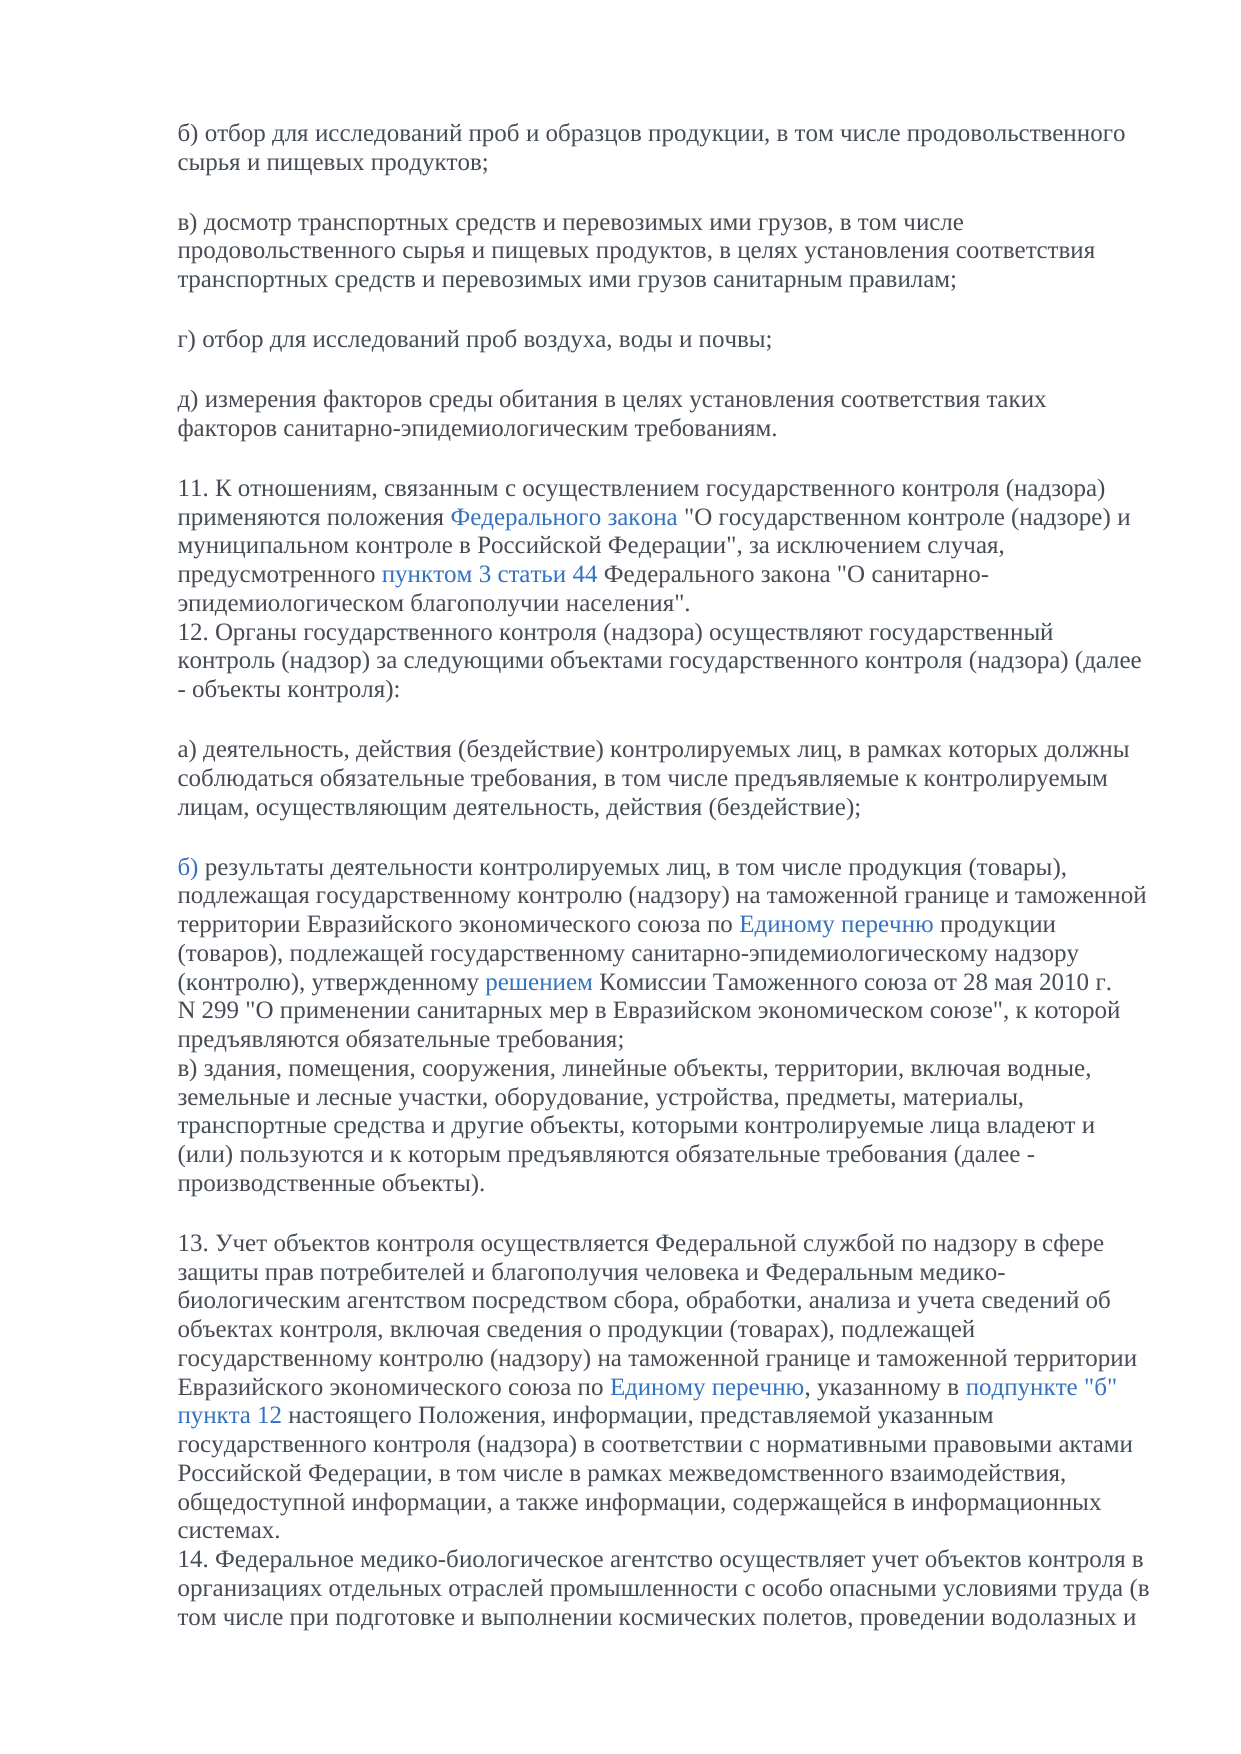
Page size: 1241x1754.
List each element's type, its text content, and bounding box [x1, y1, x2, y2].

text б) результаты деятельности контролируемых лиц, в том числе продукция (товары), подлежащая государственному контролю (надзору) на таможенной границе и таможенной территории Евразийского экономического союза по Единому перечню продукции (товаров), подлежащей государственному санитарно-эпидемиологическому надзору (контролю), утвержденному решением Комиссии Таможенного союза от 28 мая 2010 г. N 299 "О применении санитарных мер в Евразийском экономическом союзе", к которой предъявляются обязательные требования; [177, 852, 1152, 1053]
text г) отбор для исследований проб воздуха, воды и почвы; [177, 324, 1152, 353]
text в) досмотр транспортных средств и перевозимых ими грузов, в том числе продовольственного сырья и пищевых продуктов, в целях установления соответствия транспортных средств и перевозимых ими грузов санитарным правилам; [177, 207, 1152, 293]
text в) здания, помещения, сооружения, линейные объекты, территории, включая водные, земельные и лесные участки, оборудование, устройства, предметы, материалы, транспортные средства и другие объекты, которыми контролируемые лица владеют и (или) пользуются и к которым предъявляются обязательные требования (далее - производственные объекты). [177, 1053, 1152, 1197]
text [177, 1544, 1152, 1631]
text б) отбор для исследований проб и образцов продукции, в том числе продовольственного сырья и пищевых продуктов; [177, 118, 1152, 176]
text д) измерения факторов среды обитания в целях установления соответствия таких факторов санитарно-эпидемиологическим требованиям. [177, 384, 1152, 442]
text 12. Органы государственного контроля (надзора) осуществляют государственный контроль (надзор) за следующими объектами государственного контроля (надзора) (далее - объекты контроля): [177, 617, 1152, 703]
text 11. К отношениям, связанным с осуществлением государственного контроля (надзора) применяются положения Федерального закона "О государственном контроле (надзоре) и муниципальном контроле в Российской Федерации", за исключением случая, предусмотренного пунктом 3 статьи 44 Федерального закона "О санитарно-эпидемиологическом благополучии населения". [177, 473, 1152, 617]
text 13. Учет объектов контроля осуществляется Федеральной службой по надзору в сфере защиты прав потребителей и благополучия человека и Федеральным медико-биологическим агентством посредством сбора, обработки, анализа и учета сведений об объектах контроля, включая сведения о продукции (товарах), подлежащей государственному контролю (надзору) на таможенной границе и таможенной территории Евразийского экономического союза по Единому перечню, указанному в подпункте "б" пункта 12 настоящего Положения, информации, представляемой указанным государственного контроля (надзора) в соответствии с нормативными правовыми актами Российской Федерации, в том числе в рамках межведомственного взаимодействия, общедоступной информации, а также информации, содержащейся в информационных системах. [177, 1228, 1152, 1544]
text а) деятельность, действия (бездействие) контролируемых лиц, в рамках которых должны соблюдаться обязательные требования, в том числе предъявляемые к контролируемым лицам, осуществляющим деятельность, действия (бездействие); [177, 734, 1152, 821]
